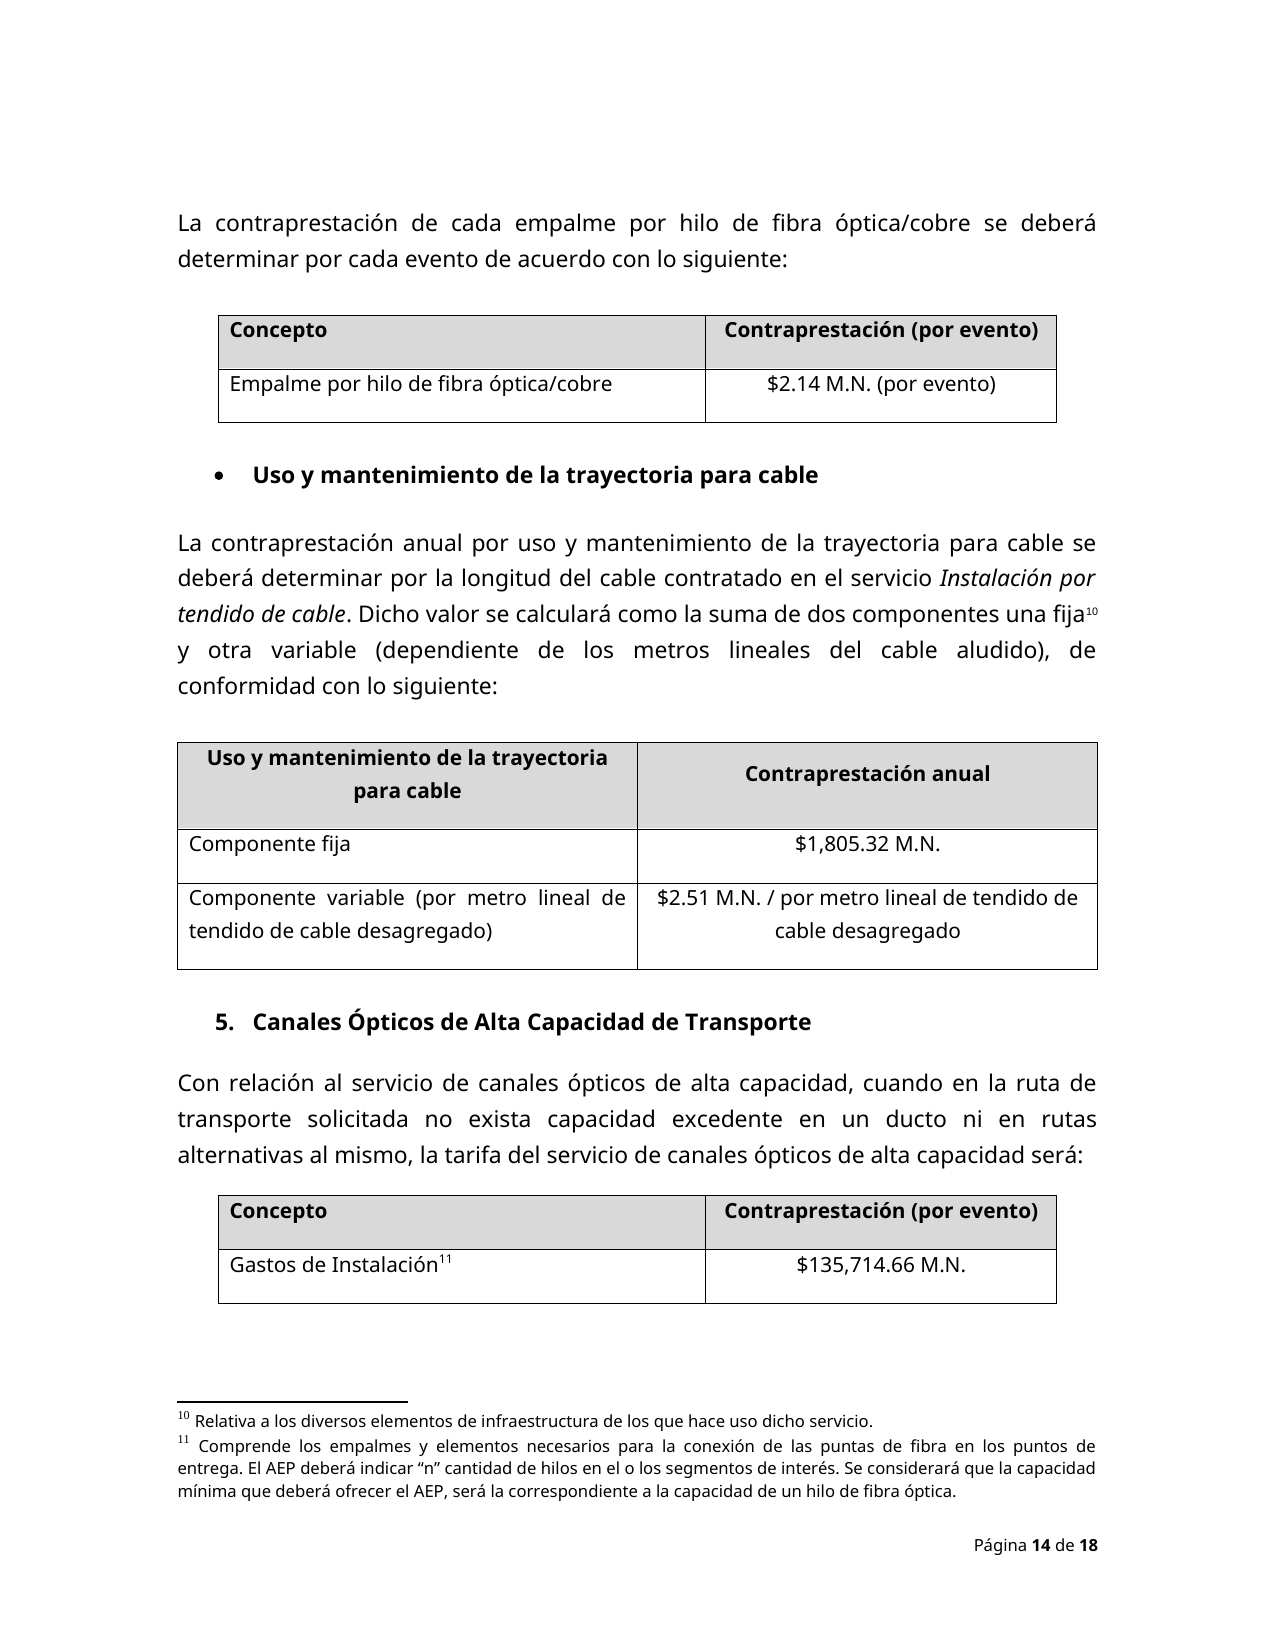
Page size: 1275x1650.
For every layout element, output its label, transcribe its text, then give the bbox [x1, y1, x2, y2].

table_cell Componente variable (por metro lineal de tendido de cable desagregado) [178, 884, 637, 969]
table_header Uso y mantenimiento de la trayectoria para cable [178, 743, 637, 828]
table_cell Componente fija [178, 830, 637, 882]
table_cell Gastos de Instalación [219, 1250, 705, 1303]
list Uso y mantenimiento de la trayectoria para cable [215, 459, 1098, 491]
table_header Concepto [219, 316, 705, 368]
table_cell $2.14 M.N. (por evento) [706, 370, 1056, 422]
text La contraprestación de cada empalme por hilo de fibra óptica/cobre se deberá determinar por cada evento de acuerdo con lo siguiente: [177, 207, 1098, 274]
table_header Contraprestación (por evento) [706, 1196, 1056, 1249]
table_header Contraprestación anual [638, 743, 1097, 828]
list Canales Ópticos de Alta Capacidad de Transporte [215, 1006, 1098, 1037]
text Con relación al servicio de canales ópticos de alta capacidad, cuando en la ruta de transporte solicitada no exista capacidad excedente en un ducto ni en rutas alternativas al mismo, la tarifa del servicio de canales ópticos de alta capacidad será: [177, 1067, 1098, 1170]
table_cell Empalme por hilo de fibra óptica/cobre [219, 370, 705, 422]
table_header Concepto [219, 1196, 705, 1249]
table_cell $2.51 M.N. / por metro lineal de tendido de cable desagregado [638, 884, 1097, 969]
table_header Contraprestación (por evento) [706, 316, 1056, 368]
table_cell $135,714.66 M.N. [706, 1250, 1056, 1303]
text La contraprestación anual por uso y mantenimiento de la trayectoria para cable se deberá determinar por la longitud del cable contratado en el servicio Instalación por tendido de cable. Dicho valor se calculará como la suma de dos componentes una fija y otra variable (dependiente de los metros lineales del cable aludido), de conformidad con lo siguiente: [177, 526, 1098, 701]
table_cell $1,805.32 M.N. [638, 830, 1097, 882]
